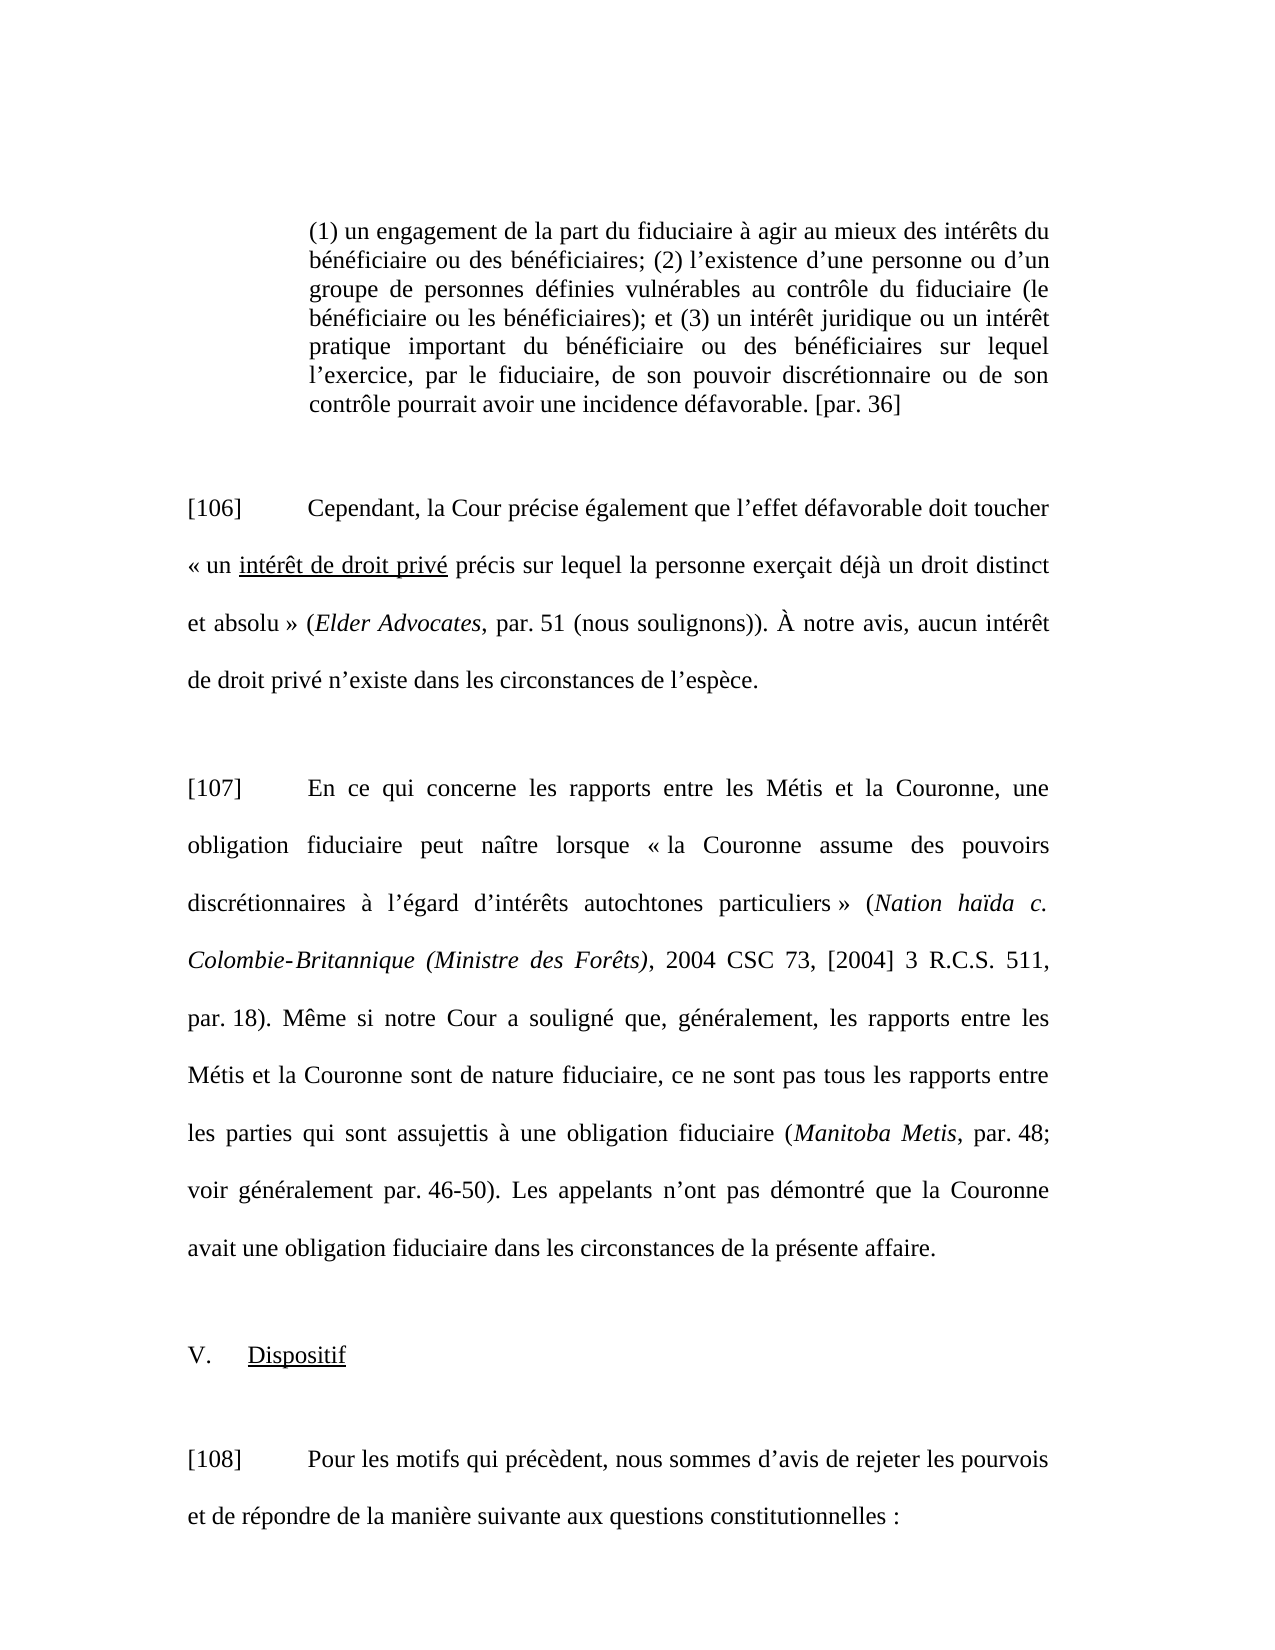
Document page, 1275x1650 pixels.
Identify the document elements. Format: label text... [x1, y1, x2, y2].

text En ce qui concerne les rapports entre les Métis et la Couronne, une obligation fiduciaire peut naître lorsque « la Couronne assume des pouvoirs discrétionnaires à l’égard d’intérêts autochtones particuliers » (Nation haïda c. Colombie-Britannique (Ministre des Forêts), 2004 CSC 73, [2004] 3 R.C.S. 511, par. 18). Même si notre Cour a souligné que, généralement, les rapports entre les Métis et la Couronne sont de nature fiduciaire, ce ne sont pas tous les rapports entre les parties qui sont assujettis à une obligation fiduciaire (Manitoba Metis, par. 48; voir généralement par. 46-50). Les appelants n’ont pas démontré que la Couronne avait une obligation fiduciaire dans les circonstances de la présente affaire. [187, 773, 1050, 1261]
text Pour les motifs qui précèdent, nous sommes d’avis de rejeter les pourvois et de répondre de la manière suivante aux questions constitutionnelles : [187, 1444, 1050, 1530]
text Cependant, la Cour précise également que l’effet défavorable doit toucher « un intérêt de droit privé précis sur lequel la personne exerçait déjà un droit distinct et absolu » (Elder Advocates, par. 51 (nous soulignons)). À notre avis, aucun intérêt de droit privé n’existe dans les circonstances de l’espèce. [187, 493, 1050, 694]
title Dispositif [187, 1340, 1050, 1369]
text (1) un engagement de la part du fiduciaire à agir au mieux des intérêts du bénéficiaire ou des bénéficiaires; (2) l’existence d’une personne ou d’un groupe de personnes définies vulnérables au contrôle du fiduciaire (le bénéficiaire ou les bénéficiaires); et (3) un intérêt juridique ou un intérêt pratique important du bénéficiaire ou des bénéficiaires sur lequel l’exercice, par le fiduciaire, de son pouvoir discrétionnaire ou de son contrôle pourrait avoir une incidence défavorable. [par. 36] [187, 216, 1050, 418]
